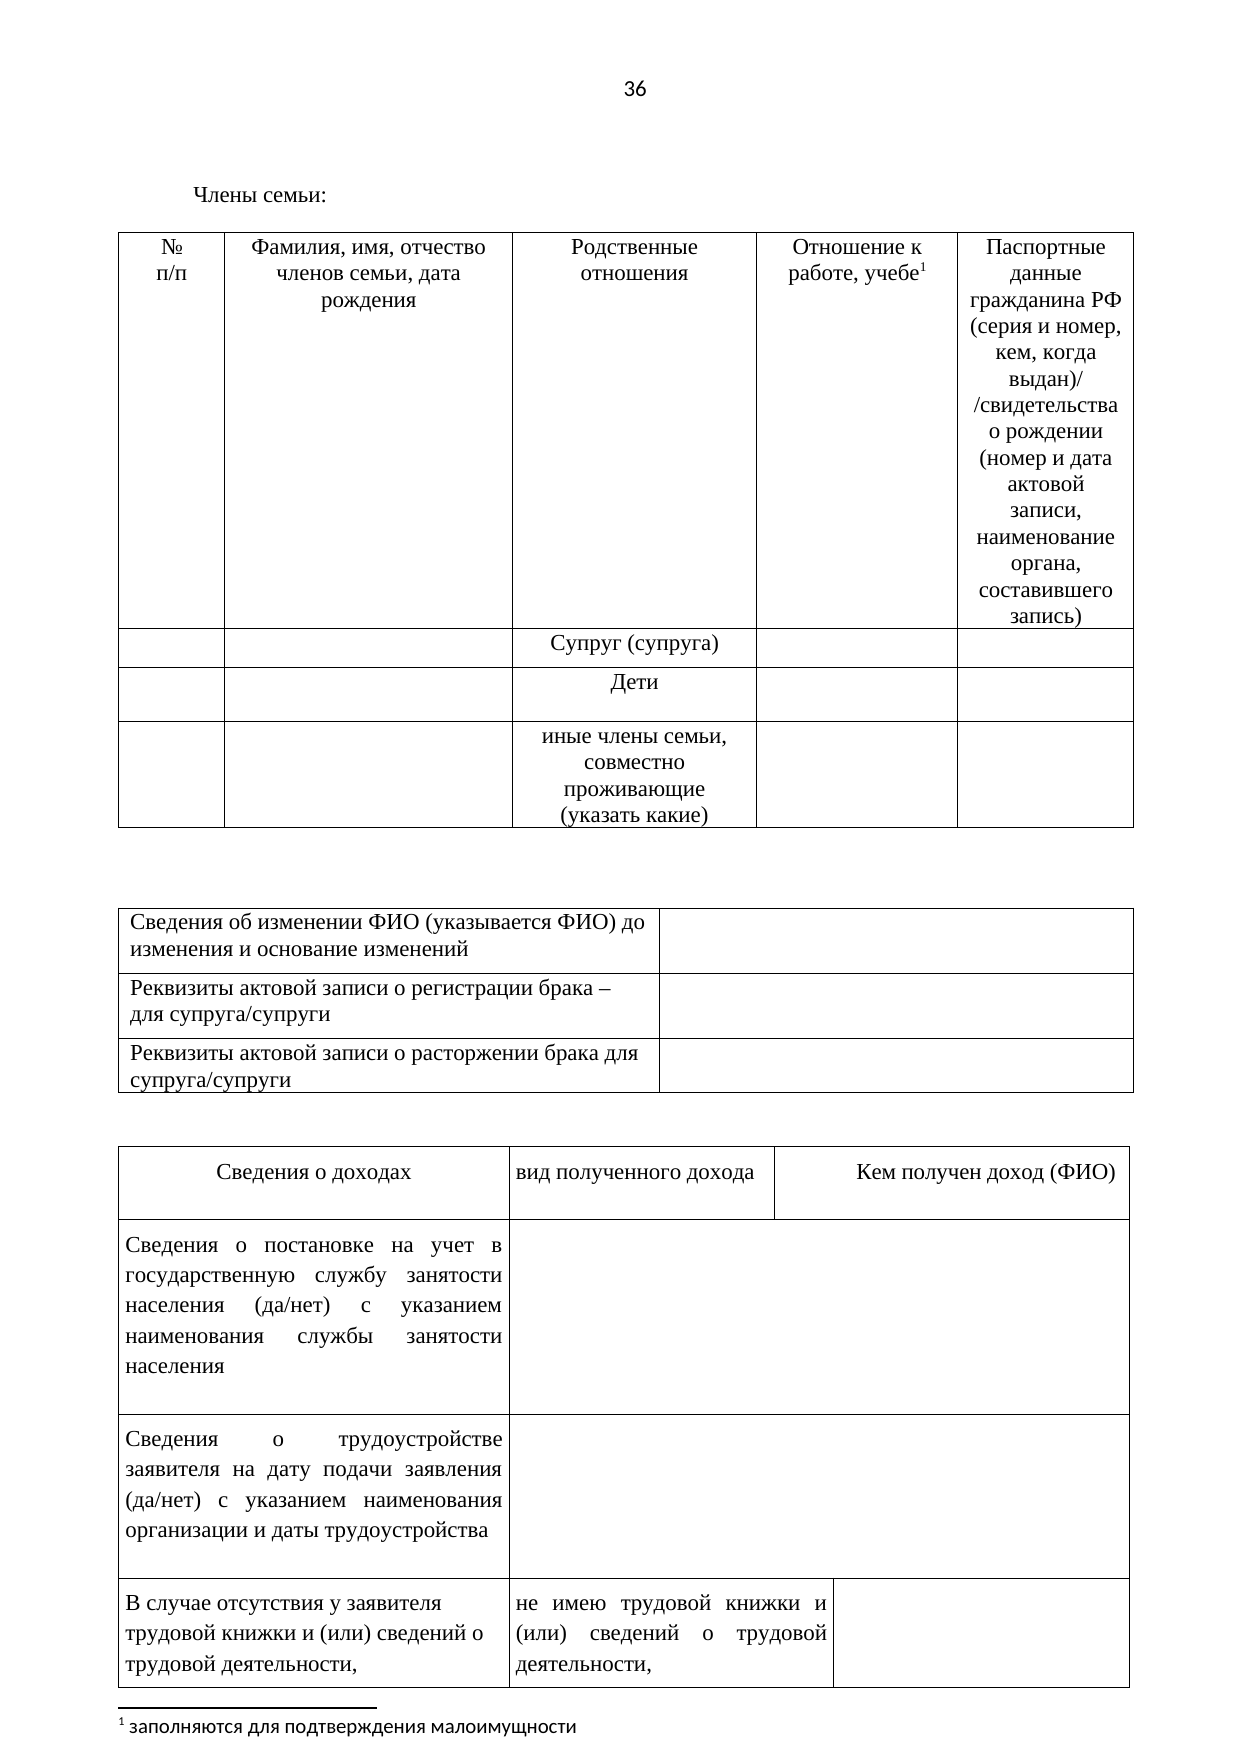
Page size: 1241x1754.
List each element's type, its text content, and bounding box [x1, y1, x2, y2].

table_header Кем получен доход (ФИО) [775, 1147, 1129, 1219]
table_cell Реквизиты актовой записи о регистрации брака – для супруга/супруги [119, 974, 659, 1038]
table_cell [119, 668, 224, 721]
table_cell [119, 629, 224, 667]
table_header Фамилия, имя, отчество членов семьи, дата рождения [225, 233, 512, 628]
table_cell [660, 1039, 1133, 1092]
table_cell [510, 1220, 1129, 1413]
table_cell [225, 629, 512, 667]
table_cell [510, 1415, 1129, 1577]
table_cell [660, 974, 1133, 1038]
table_cell [225, 668, 512, 721]
table_cell Дети [513, 668, 756, 721]
table_cell Сведения о трудоустройстве заявителя на дату подачи заявления (да/нет) с указанием наименования организации и даты трудоустройства [119, 1415, 509, 1577]
table_cell Реквизиты актовой записи о расторжении брака для супруга/супруги [119, 1039, 659, 1092]
table_cell [834, 1579, 1129, 1687]
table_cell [119, 1579, 509, 1687]
text Члены семьи: [118, 181, 1152, 207]
table_cell [225, 722, 512, 827]
table_header Сведения о доходах [119, 1147, 509, 1219]
table_cell [757, 629, 957, 667]
table_header Сведения об изменении ФИО (указывается ФИО) до изменения и основание изменений [119, 909, 659, 973]
table_header вид полученного дохода [510, 1147, 774, 1219]
table_cell иные члены семьи, совместно проживающие (указать какие) [513, 722, 756, 827]
table_header Отношение к работе, учебе [757, 233, 957, 628]
table_header [660, 909, 1133, 973]
table_header Родственные отношения [513, 233, 756, 628]
table_cell Сведения о постановке на учет в государственную службу занятости населения (да/нет) с указанием наименования службы занятости населения [119, 1220, 509, 1413]
table_cell [958, 629, 1133, 667]
table_cell Супруг (супруга) [513, 629, 756, 667]
table_header № п/п [119, 233, 224, 628]
table_cell [757, 668, 957, 721]
table_cell [958, 722, 1133, 827]
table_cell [510, 1579, 833, 1687]
table_cell [958, 668, 1133, 721]
table_cell [119, 722, 224, 827]
table_header Паспортные данные гражданина РФ (серия и номер, кем, когда выдан)/ /свидетельства о рождении (номер и дата актовой записи, наименование органа, составившего запись) [958, 233, 1133, 628]
table_cell [757, 722, 957, 827]
